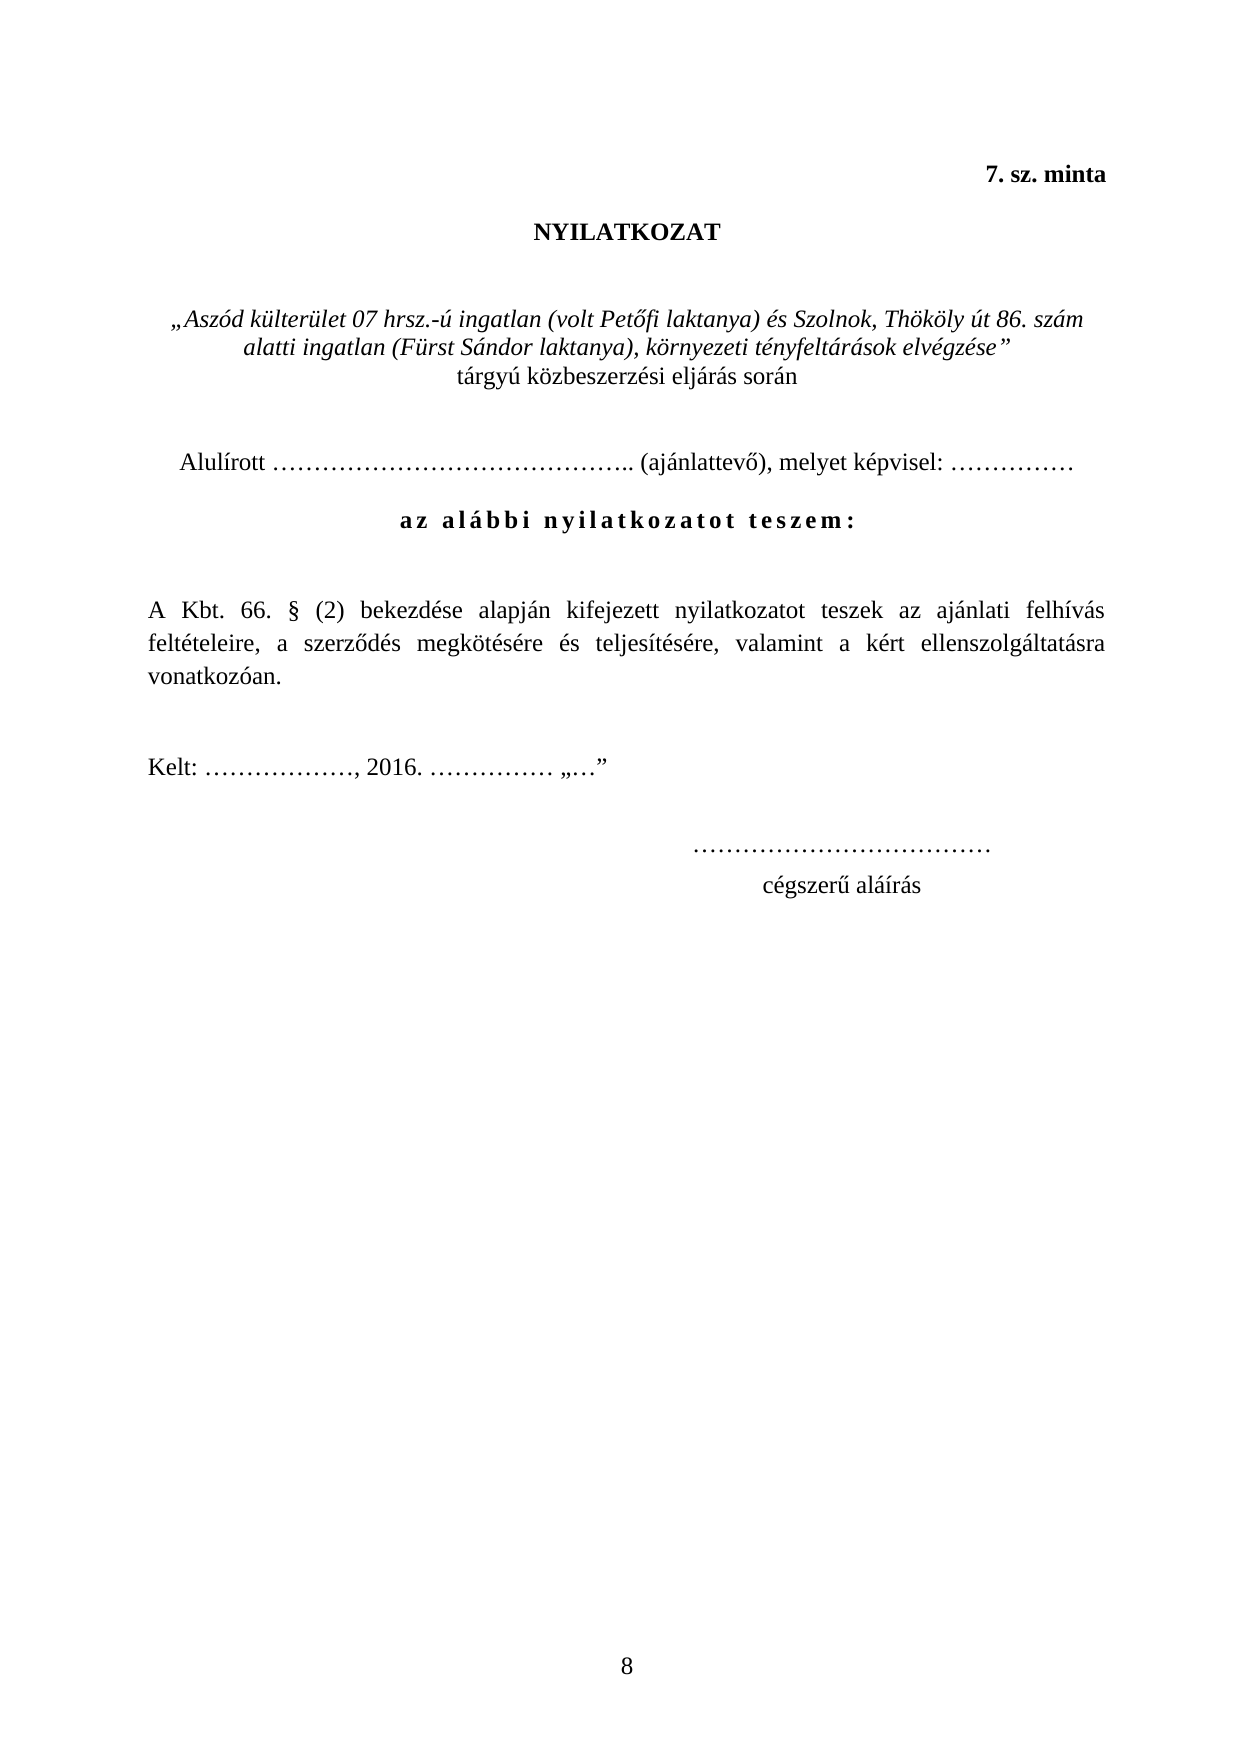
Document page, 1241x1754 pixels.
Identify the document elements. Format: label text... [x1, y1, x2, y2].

text Kelt: ………………, 2016. …………… „…” [148, 752, 1106, 781]
text A Kbt. 66. § (2) bekezdése alapján kifejezett nyilatkozatot teszek az ajánlati felhívás feltételeire, a szerződés megkötésére és teljesítésére, valamint a kért ellenszolgáltatásra vonatkozóan. [148, 595, 1106, 690]
table_cell cégszerű aláírás [591, 864, 1093, 906]
text „Aszód külterület 07 hrsz.-ú ingatlan (volt Petőfi laktanya) és Szolnok, Thököly út 86. szám alatti ingatlan (Fürst Sándor laktanya), környezeti tényfeltárások elvégzése” [148, 304, 1106, 361]
text 7. sz. minta [148, 159, 1106, 188]
text Alulírott …………………………………….. (ajánlattevő), melyet képvisel: …………… [148, 447, 1106, 476]
text tárgyú közbeszerzési eljárás során [148, 361, 1106, 390]
text NYILATKOZAT [148, 217, 1106, 246]
table_header ……………………………… [591, 823, 1093, 864]
text az alábbi nyilatkozatot teszem: [148, 505, 1106, 534]
